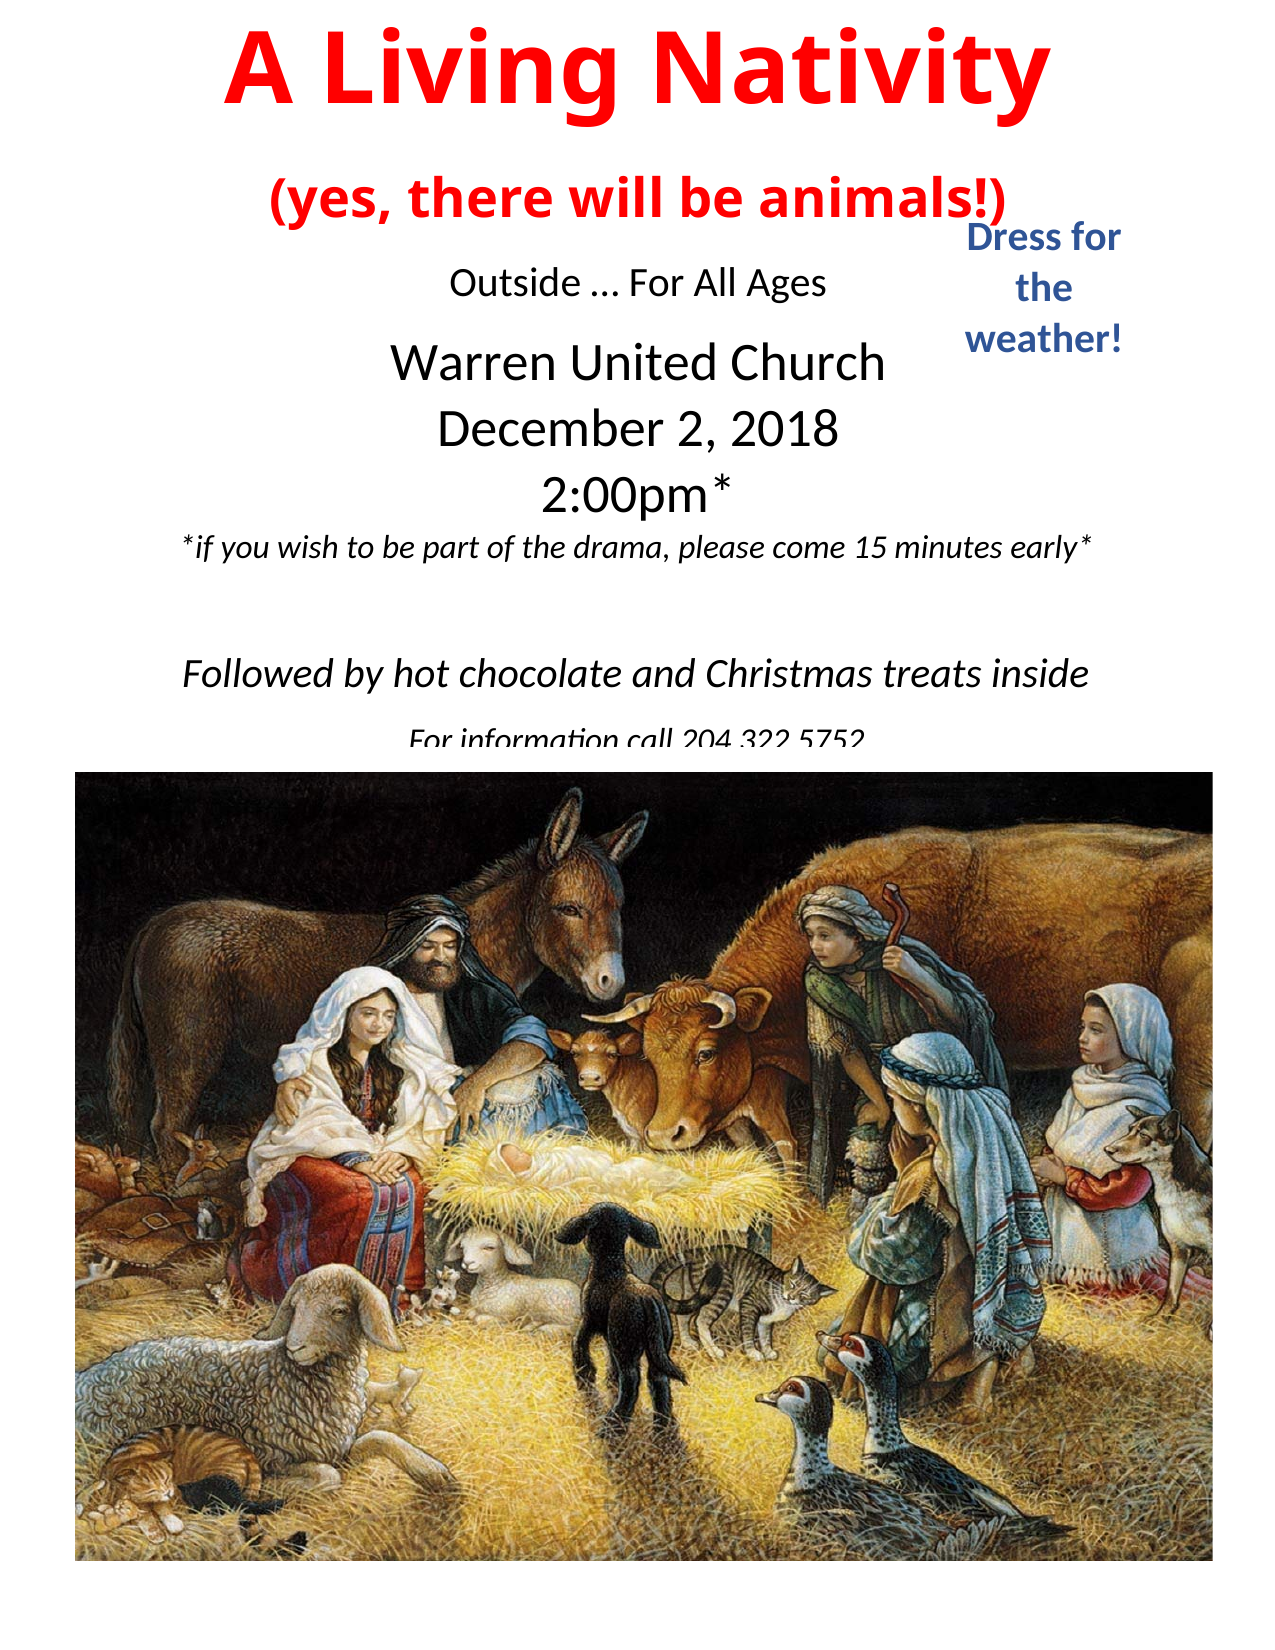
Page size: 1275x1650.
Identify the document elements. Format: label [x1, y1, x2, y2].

picture [75, 772, 1213, 1561]
